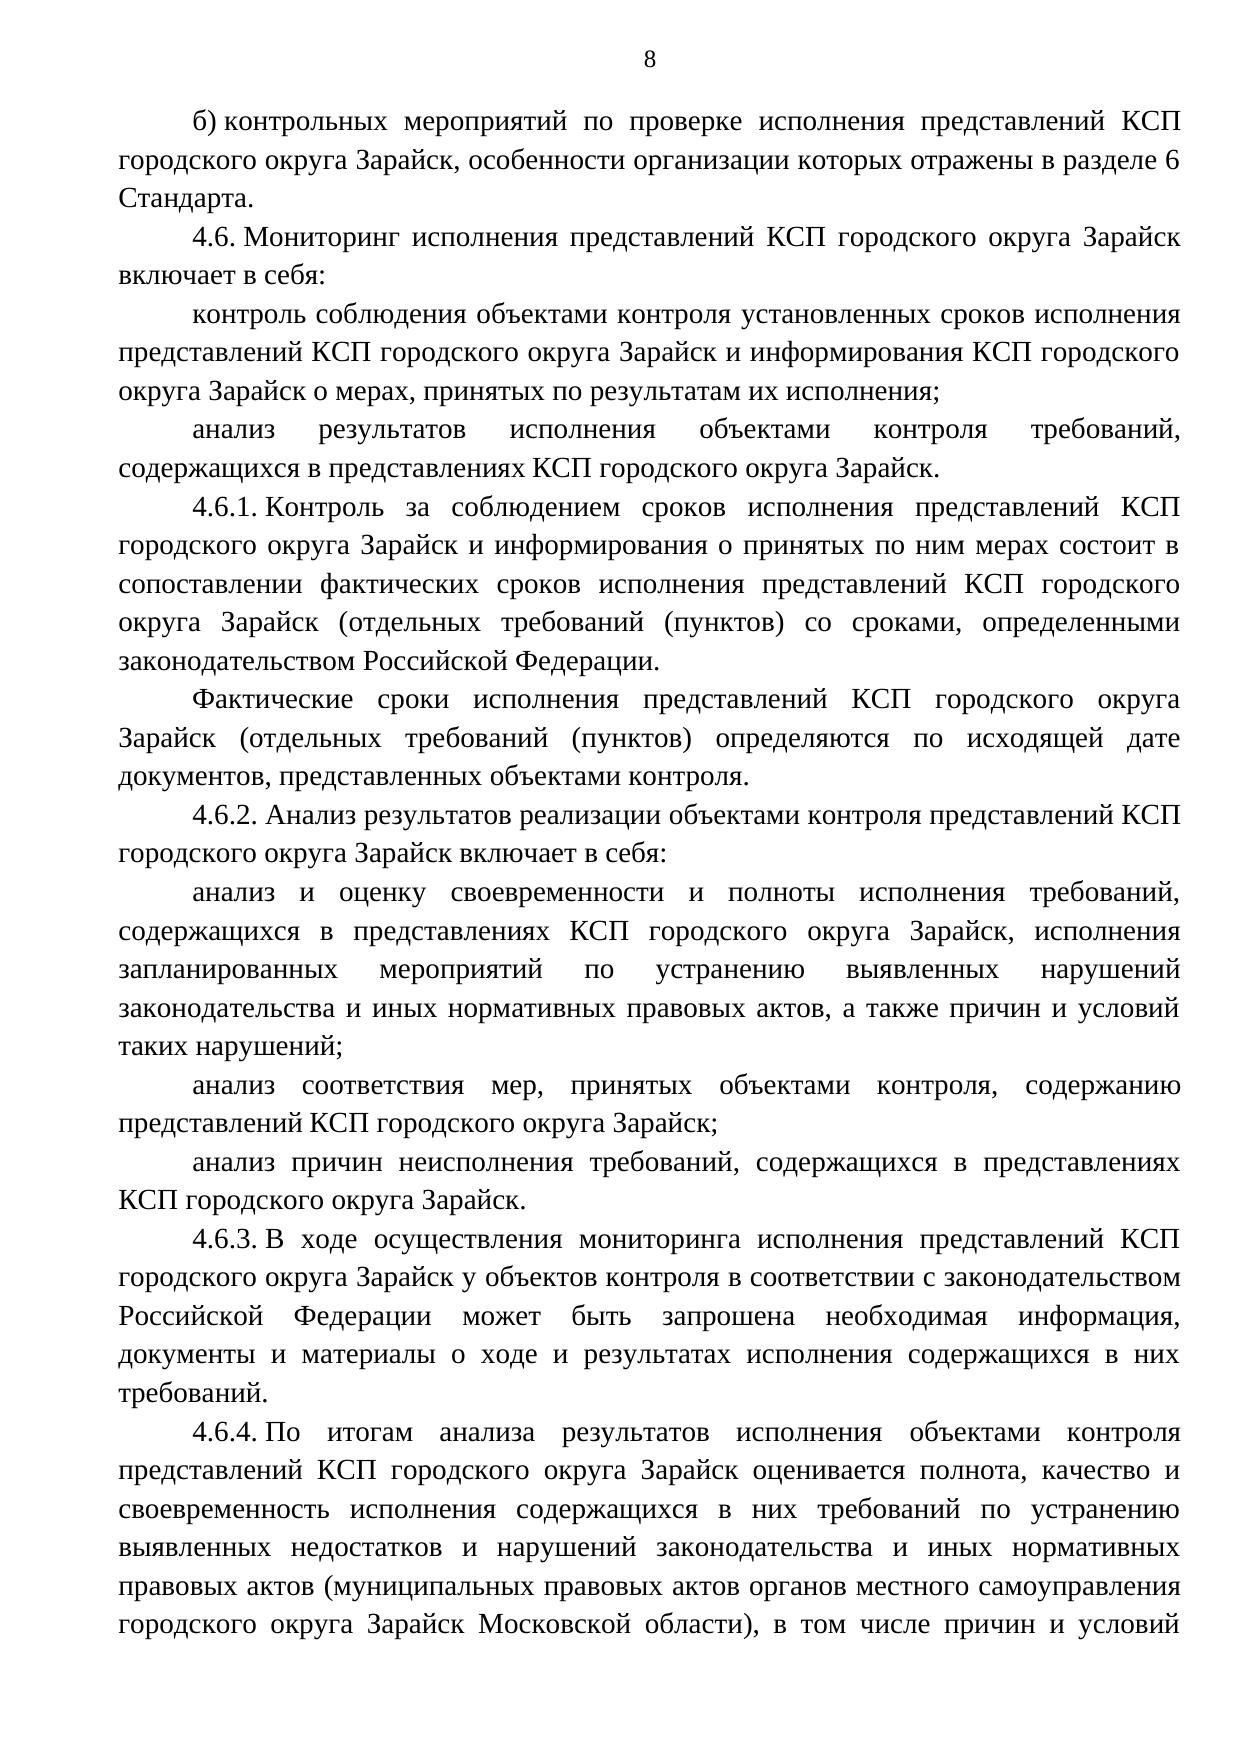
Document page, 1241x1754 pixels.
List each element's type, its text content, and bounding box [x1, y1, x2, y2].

text контроль соблюдения объектами контроля установленных сроков исполнения представлений КСП городского округа Зарайск и информирования КСП городского округа Зарайск о мерах, принятых по результатам их исполнения; [118, 296, 1181, 407]
text 4.6.1. Контроль за соблюдением сроков исполнения представлений КСП городского округа Зарайск и информирования о принятых по ним мерах состоит в сопоставлении фактических сроков исполнения представлений КСП городского округа Зарайск (отдельных требований (пунктов) со сроками, определенными законодательством Российской Федерации. [118, 489, 1181, 676]
text анализ причин неисполнения требований, содержащихся в представлениях КСП городского округа Зарайск. [118, 1144, 1181, 1216]
text 4.6. Мониторинг исполнения представлений КСП городского округа Зарайск включает в себя: [118, 219, 1181, 291]
text 4.6.2. Анализ результатов реализации объектами контроля представлений КСП городского округа Зарайск включает в себя: [118, 797, 1181, 869]
text Фактические сроки исполнения представлений КСП городского округа Зарайск (отдельных требований (пунктов) определяются по исходящей дате документов, представленных объектами контроля. [118, 681, 1181, 792]
text анализ соответствия мер, принятых объектами контроля, содержанию представлений КСП городского округа Зарайск; [118, 1067, 1181, 1139]
text анализ и оценку своевременности и полноты исполнения требований, содержащихся в представлениях КСП городского округа Зарайск, исполнения запланированных мероприятий по устранению выявленных нарушений законодательства и иных нормативных правовых актов, а также причин и условий таких нарушений; [118, 874, 1181, 1062]
text анализ результатов исполнения объектами контроля требований, содержащихся в представлениях КСП городского округа Зарайск. [118, 412, 1181, 484]
text 4.6.3. В ходе осуществления мониторинга исполнения представлений КСП городского округа Зарайск у объектов контроля в соответствии с законодательством Российской Федерации может быть запрошена необходимая информация, документы и материалы о ходе и результатах исполнения содержащихся в них требований. [118, 1221, 1181, 1409]
text б) контрольных мероприятий по проверке исполнения представлений КСП городского округа Зарайск, особенности организации которых отражены в разделе 6 Стандарта. [118, 103, 1181, 214]
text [118, 1414, 1181, 1640]
